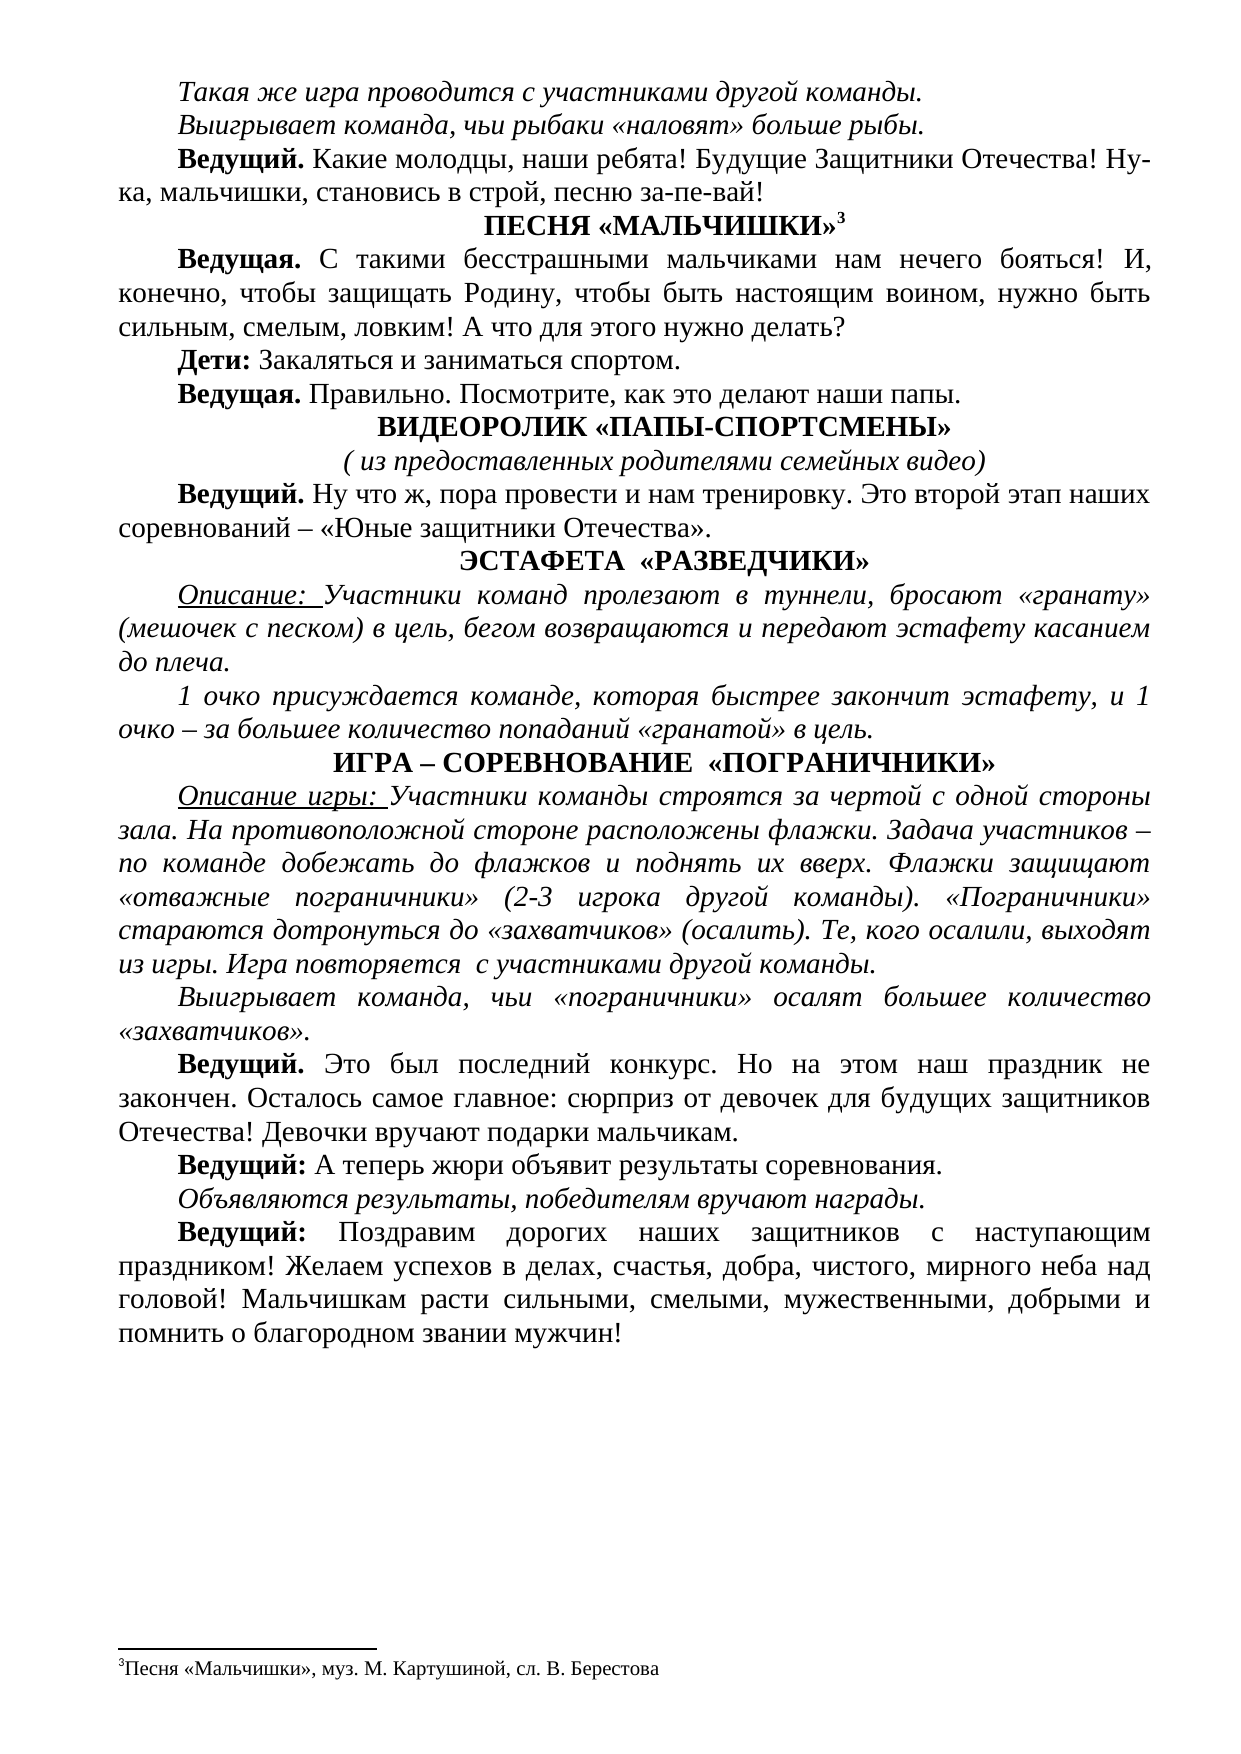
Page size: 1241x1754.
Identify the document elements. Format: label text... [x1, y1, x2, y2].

text ВИДЕОРОЛИК «ПАПЫ-СПОРТСМЕНЫ» [118, 409, 1152, 443]
text Ведущий. Ну что ж, пора провести и нам тренировку. Это второй этап наших соревнований – «Юные защитники Отечества». [118, 476, 1152, 543]
text Ведущая. Правильно. Посмотрите, как это делают наши папы. [118, 376, 1152, 409]
text Объявляются результаты, победителям вручают награды. [118, 1181, 1152, 1214]
text ПЕСНЯ «МАЛЬЧИШКИ» [118, 208, 1152, 242]
text Ведущий. Какие молодцы, наши ребята! Будущие Защитники Отечества! Ну-ка, мальчишки, становись в строй, песню за-пе-вай! [118, 141, 1152, 208]
text 1 очко присуждается команде, которая быстрее закончит эстафету, и 1 очко – за большее количество попаданий «гранатой» в цель. [118, 678, 1152, 745]
text Выигрывает команда, чьи рыбаки «наловят» больше рыбы. [118, 107, 1152, 141]
text ЭСТАФЕТА «РАЗВЕДЧИКИ» [118, 543, 1152, 577]
text Выигрывает команда, чьи «пограничники» осалят большее количество «захватчиков». [118, 979, 1152, 1047]
text Ведущий. Это был последний конкурс. Но на этом наш праздник не закончен. Осталось самое главное: сюрприз от девочек для будущих защитников Отечества! Девочки вручают подарки мальчикам. [118, 1047, 1152, 1147]
text Ведущий: Поздравим дорогих наших защитников с наступающим праздником! Желаем успехов в делах, счастья, добра, чистого, мирного неба над головой! Мальчишкам расти сильными, смелыми, мужественными, добрыми и помнить о благородном звании мужчин! [118, 1214, 1152, 1348]
text Такая же игра проводится с участниками другой команды. [118, 74, 1152, 107]
text Дети: Закаляться и заниматься спортом. [118, 342, 1152, 376]
text ИГРА – СОРЕВНОВАНИЕ «ПОГРАНИЧНИКИ» [118, 745, 1152, 778]
text Описание: Участники команд пролезают в туннели, бросают «гранату» (мешочек с песком) в цель, бегом возвращаются и передают эстафету касанием до плеча. [118, 577, 1152, 678]
text Описание игры: Участники команды строятся за чертой с одной стороны зала. На противоположной стороне расположены флажки. Задача участников – по команде добежать до флажков и поднять их вверх. Флажки защищают «отважные пограничники» (2-3 игрока другой команды). «Пограничники» стараются дотронуться до «захватчиков» (осалить). Те, кого осалили, выходят из игры. Игра повторяется с участниками другой команды. [118, 778, 1152, 979]
text Ведущий: А теперь жюри объявит результаты соревнования. [118, 1147, 1152, 1181]
text Ведущая. С такими бесстрашными мальчиками нам нечего бояться! И, конечно, чтобы защищать Родину, чтобы быть настоящим воином, нужно быть сильным, смелым, ловким! А что для этого нужно делать? [118, 242, 1152, 342]
text ( из предоставленных родителями семейных видео) [118, 443, 1152, 476]
